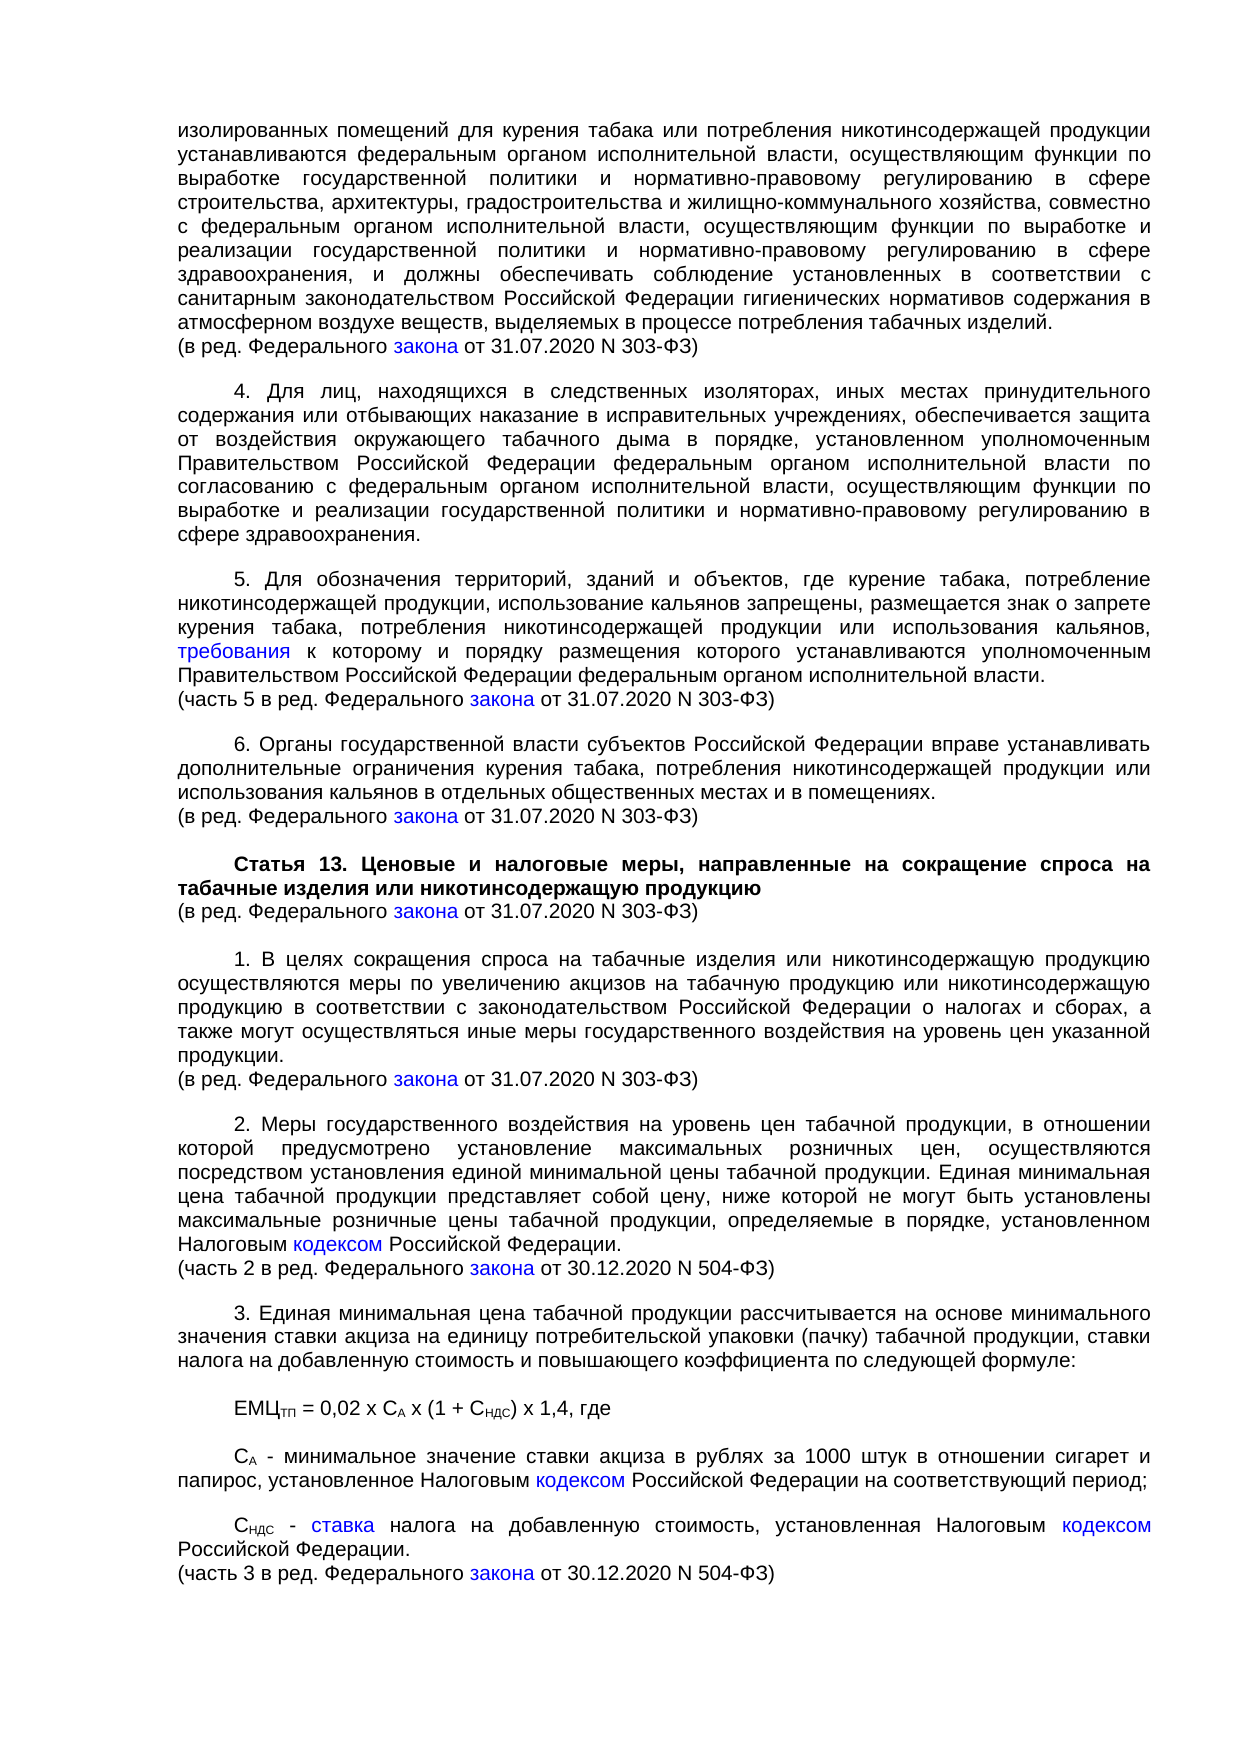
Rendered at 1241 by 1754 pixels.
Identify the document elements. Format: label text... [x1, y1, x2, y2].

text ЕМЦТП = 0,02 x СА x (1 + СНДС) x 1,4, где [177, 1396, 1152, 1420]
text 6. Органы государственной власти субъектов Российской Федерации вправе устанавливать дополнительные ограничения курения табака, потребления никотинсодержащей продукции или использования кальянов в отдельных общественных местах и в помещениях. [177, 732, 1152, 803]
text (часть 5 в ред. Федерального закона от 31.07.2020 N 303-ФЗ) [177, 687, 1152, 711]
text (в ред. Федерального закона от 31.07.2020 N 303-ФЗ) [177, 803, 1152, 827]
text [177, 118, 1152, 334]
text 4. Для лиц, находящихся в следственных изоляторах, иных местах принудительного содержания или отбывающих наказание в исправительных учреждениях, обеспечивается защита от воздействия окружающего табачного дыма в порядке, установленном уполномоченным Правительством Российской Федерации федеральным органом исполнительной власти по согласованию с федеральным органом исполнительной власти, осуществляющим функции по выработке и реализации государственной политики и нормативно-правовому регулированию в сфере здравоохранения. [177, 378, 1152, 546]
text (часть 3 в ред. Федерального закона от 30.12.2020 N 504-ФЗ) [177, 1561, 1152, 1585]
text 1. В целях сокращения спроса на табачные изделия или никотинсодержащую продукцию осуществляются меры по увеличению акцизов на табачную продукцию или никотинсодержащую продукцию в соответствии с законодательством Российской Федерации о налогах и сборах, а также могут осуществляться иные меры государственного воздействия на уровень цен указанной продукции. [177, 947, 1152, 1067]
text (в ред. Федерального закона от 31.07.2020 N 303-ФЗ) [177, 899, 1152, 923]
text 3. Единая минимальная цена табачной продукции рассчитывается на основе минимального значения ставки акциза на единицу потребительской упаковки (пачку) табачной продукции, ставки налога на добавленную стоимость и повышающего коэффициента по следующей формуле: [177, 1300, 1152, 1372]
text (в ред. Федерального закона от 31.07.2020 N 303-ФЗ) [177, 334, 1152, 358]
text (в ред. Федерального закона от 31.07.2020 N 303-ФЗ) [177, 1067, 1152, 1091]
text 2. Меры государственного воздействия на уровень цен табачной продукции, в отношении которой предусмотрено установление максимальных розничных цен, осуществляются посредством установления единой минимальной цены табачной продукции. Единая минимальная цена табачной продукции представляет собой цену, ниже которой не могут быть установлены максимальные розничные цены табачной продукции, определяемые в порядке, установленном Налоговым кодексом Российской Федерации. [177, 1112, 1152, 1256]
text СА - минимальное значение ставки акциза в рублях за 1000 штук в отношении сигарет и папирос, установленное Налоговым кодексом Российской Федерации на соответствующий период; [177, 1444, 1152, 1492]
text (часть 2 в ред. Федерального закона от 30.12.2020 N 504-ФЗ) [177, 1256, 1152, 1279]
text СНДС - ставка налога на добавленную стоимость, установленная Налоговым кодексом Российской Федерации. [177, 1513, 1152, 1561]
text 5. Для обозначения территорий, зданий и объектов, где курение табака, потребление никотинсодержащей продукции, использование кальянов запрещены, размещается знак о запрете курения табака, потребления никотинсодержащей продукции или использования кальянов, требования к которому и порядку размещения которого устанавливаются уполномоченным Правительством Российской Федерации федеральным органом исполнительной власти. [177, 567, 1152, 687]
title Статья 13. Ценовые и налоговые меры, направленные на сокращение спроса на табачные изделия или никотинсодержащую продукцию [177, 851, 1152, 899]
